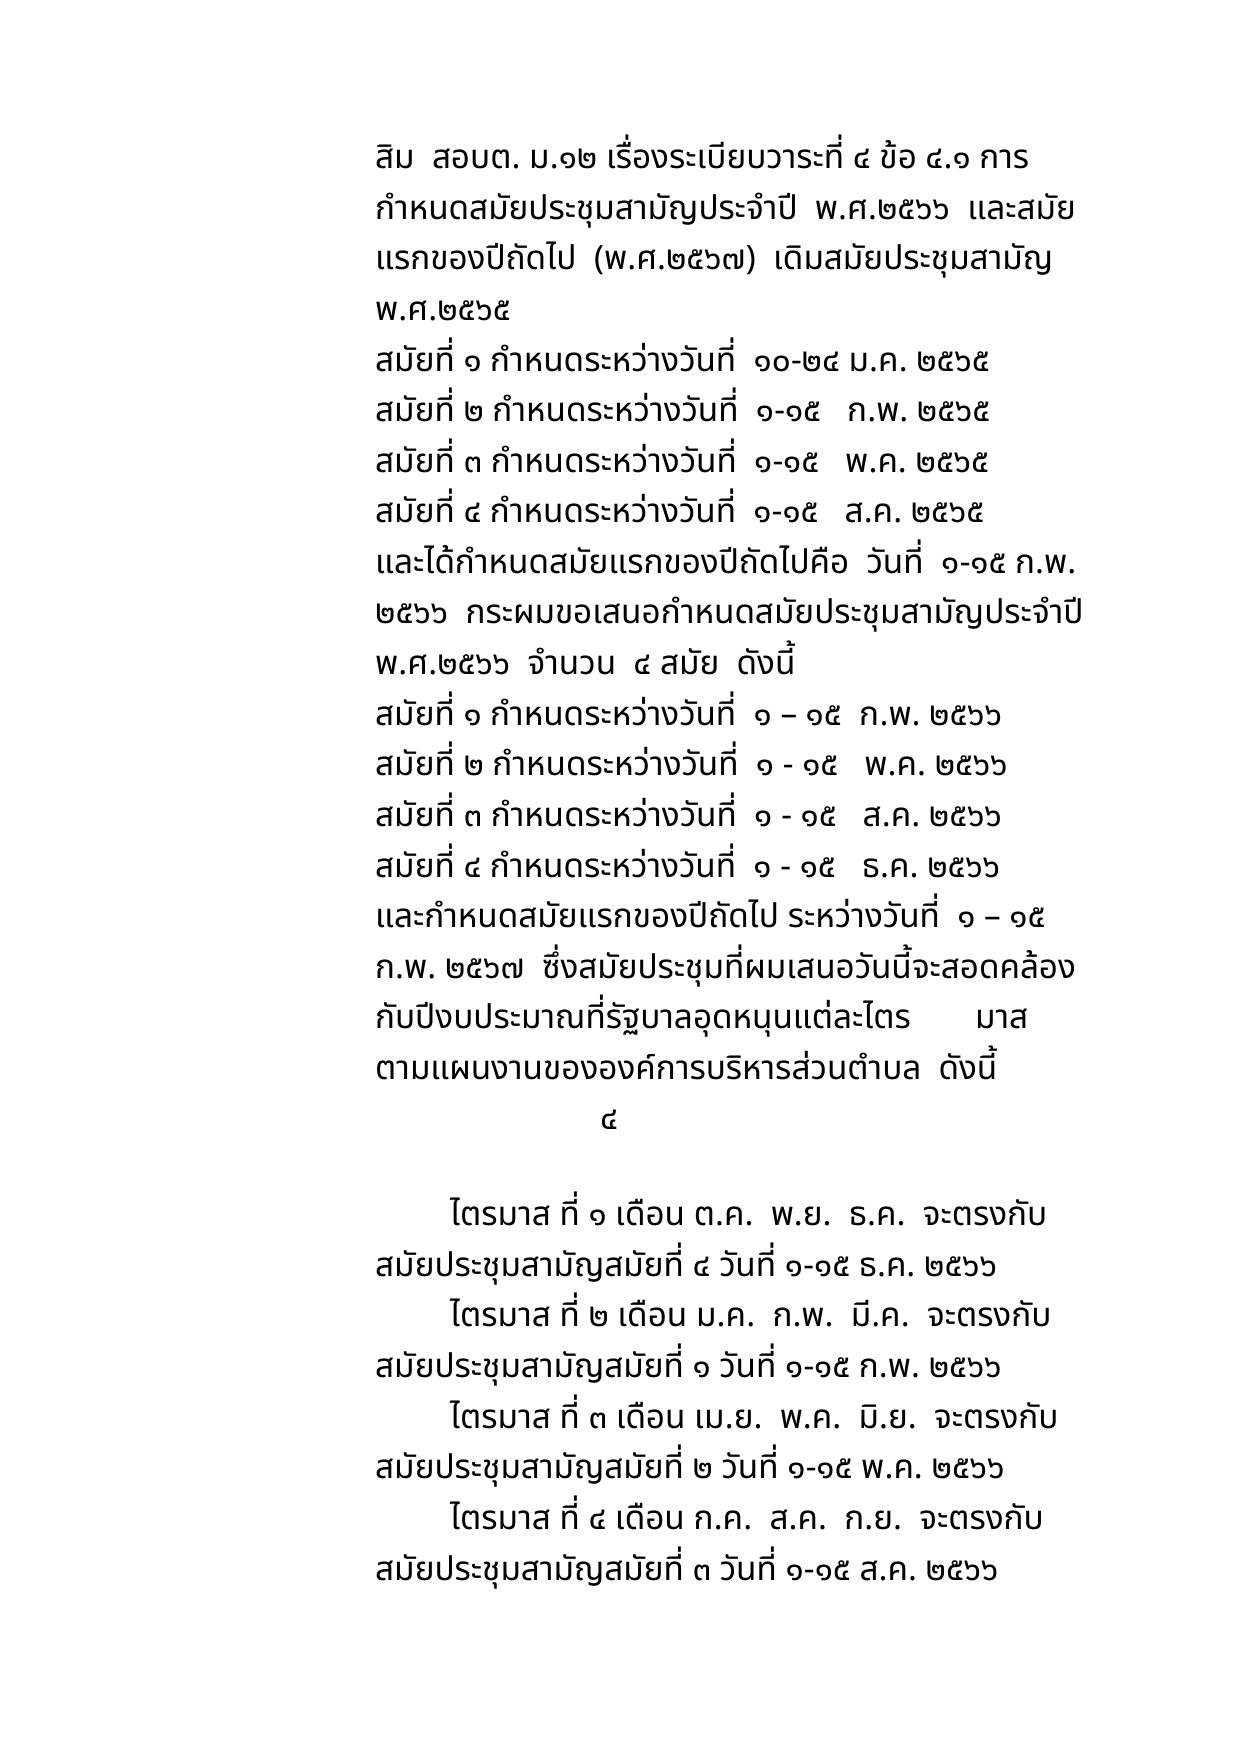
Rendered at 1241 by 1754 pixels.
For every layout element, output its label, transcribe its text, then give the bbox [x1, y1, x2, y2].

text สมัยที่ ๔ กำหนดระหว่างวันที่ ๑-๑๕ ส.ค. ๒๕๖๕ [375, 487, 1090, 538]
text สมัยที่ ๓ กำหนดระหว่างวันที่ ๑ - ๑๕ ส.ค. ๒๕๖๖ [375, 791, 1090, 841]
text สมัยที่ ๓ กำหนดระหว่างวันที่ ๑-๑๕ พ.ค. ๒๕๖๕ [375, 437, 1090, 487]
text สมัยที่ ๔ กำหนดระหว่างวันที่ ๑ - ๑๕ ธ.ค. ๒๕๖๖ [375, 841, 1090, 892]
text ไตรมาส ที่ ๑ เดือน ต.ค. พ.ย. ธ.ค. จะตรงกับสมัยประชุมสามัญสมัยที่ ๔ วันที่ ๑-๑๕ ธ.ค. ๒๕๖๖ [375, 1190, 1090, 1291]
text ๔ [375, 1094, 1090, 1144]
text สมัยที่ ๒ กำหนดระหว่างวันที่ ๑ - ๑๕ พ.ค. ๒๕๖๖ [375, 740, 1090, 791]
text สมัยที่ ๒ กำหนดระหว่างวันที่ ๑-๑๕ ก.พ. ๒๕๖๕ [150, 386, 1090, 437]
text สมัยที่ ๑ กำหนดระหว่างวันที่ ๑ – ๑๕ ก.พ. ๒๕๖๖ [375, 689, 1090, 740]
text และกำหนดสมัยแรกของปีถัดไป ระหว่างวันที่ ๑ – ๑๕ ก.พ. ๒๕๖๗ ซึ่งสมัยประชุมที่ผมเสนอวันนี้จะสอดคล้องกับปีงบประมาณที่รัฐบาลอุดหนุนแต่ละไตร มาส ตามแผนงานขององค์การบริหารส่วนตำบล ดังนี้ [375, 892, 1090, 1094]
text ไตรมาส ที่ ๔ เดือน ก.ค. ส.ค. ก.ย. จะตรงกับสมัยประชุมสามัญสมัยที่ ๓ วันที่ ๑-๑๕ ส.ค. ๒๕๖๖ [375, 1494, 1090, 1595]
text ไตรมาส ที่ ๒ เดือน ม.ค. ก.พ. มี.ค. จะตรงกับสมัยประชุมสามัญสมัยที่ ๑ วันที่ ๑-๑๕ ก.พ. ๒๕๖๖ [375, 1291, 1090, 1392]
text สมัยที่ ๑ กำหนดระหว่างวันที่ ๑๐-๒๔ ม.ค. ๒๕๖๕ [150, 335, 1090, 386]
text ไตรมาส ที่ ๓ เดือน เม.ย. พ.ค. มิ.ย. จะตรงกับสมัยประชุมสามัญสมัยที่ ๒ วันที่ ๑-๑๕ พ.ค. ๒๕๖๖ [375, 1392, 1090, 1494]
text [150, 133, 1090, 335]
text และได้กำหนดสมัยแรกของปีถัดไปคือ วันที่ ๑-๑๕ ก.พ. ๒๕๖๖ กระผมขอเสนอกำหนดสมัยประชุมสามัญประจำปี พ.ศ.๒๕๖๖ จำนวน ๔ สมัย ดังนี้ [375, 538, 1090, 689]
